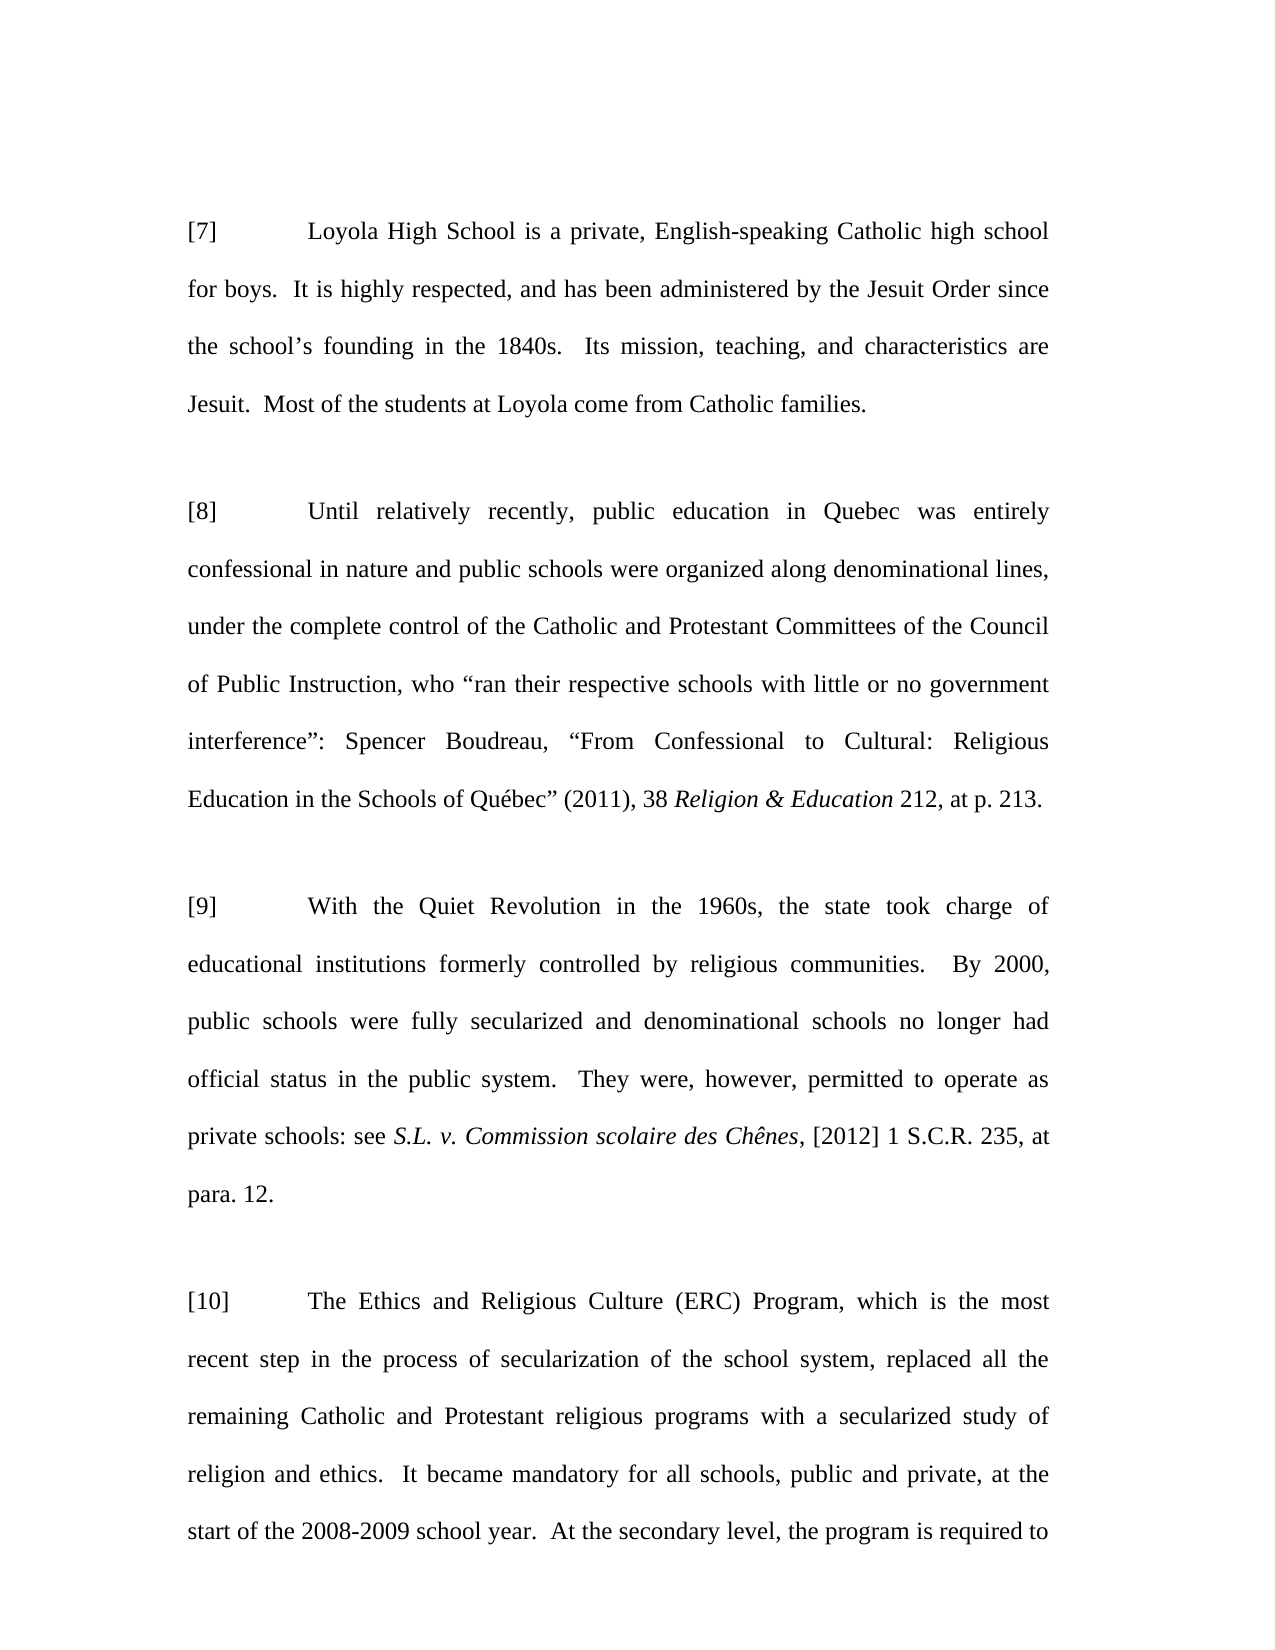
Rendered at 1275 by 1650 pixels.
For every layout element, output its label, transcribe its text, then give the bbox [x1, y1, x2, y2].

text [187, 1286, 1050, 1545]
text Until relatively recently, public education in Quebec was entirely confessional in nature and public schools were organized along denominational lines, under the complete control of the Catholic and Protestant Committees of the Council of Public Instruction, who “ran their respective schools with little or no government interference”: Spencer Boudreau, “From Confessional to Cultural: Religious Education in the Schools of Québec” (2011), 38 Religion & Education 212, at p. 213. [187, 496, 1050, 813]
text With the Quiet Revolution in the 1960s, the state took charge of educational institutions formerly controlled by religious communities. By 2000, public schools were fully secularized and denominational schools no longer had official status in the public system. They were, however, permitted to operate as private schools: see S.L. v. Commission scolaire des Chênes, [2012] 1 S.C.R. 235, at para. 12. [187, 891, 1050, 1208]
text Loyola High School is a private, English-speaking Catholic high school for boys. It is highly respected, and has been administered by the Jesuit Order since the school’s founding in the 1840s. Its mission, teaching, and characteristics are Jesuit. Most of the students at Loyola come from Catholic families. [187, 216, 1050, 418]
